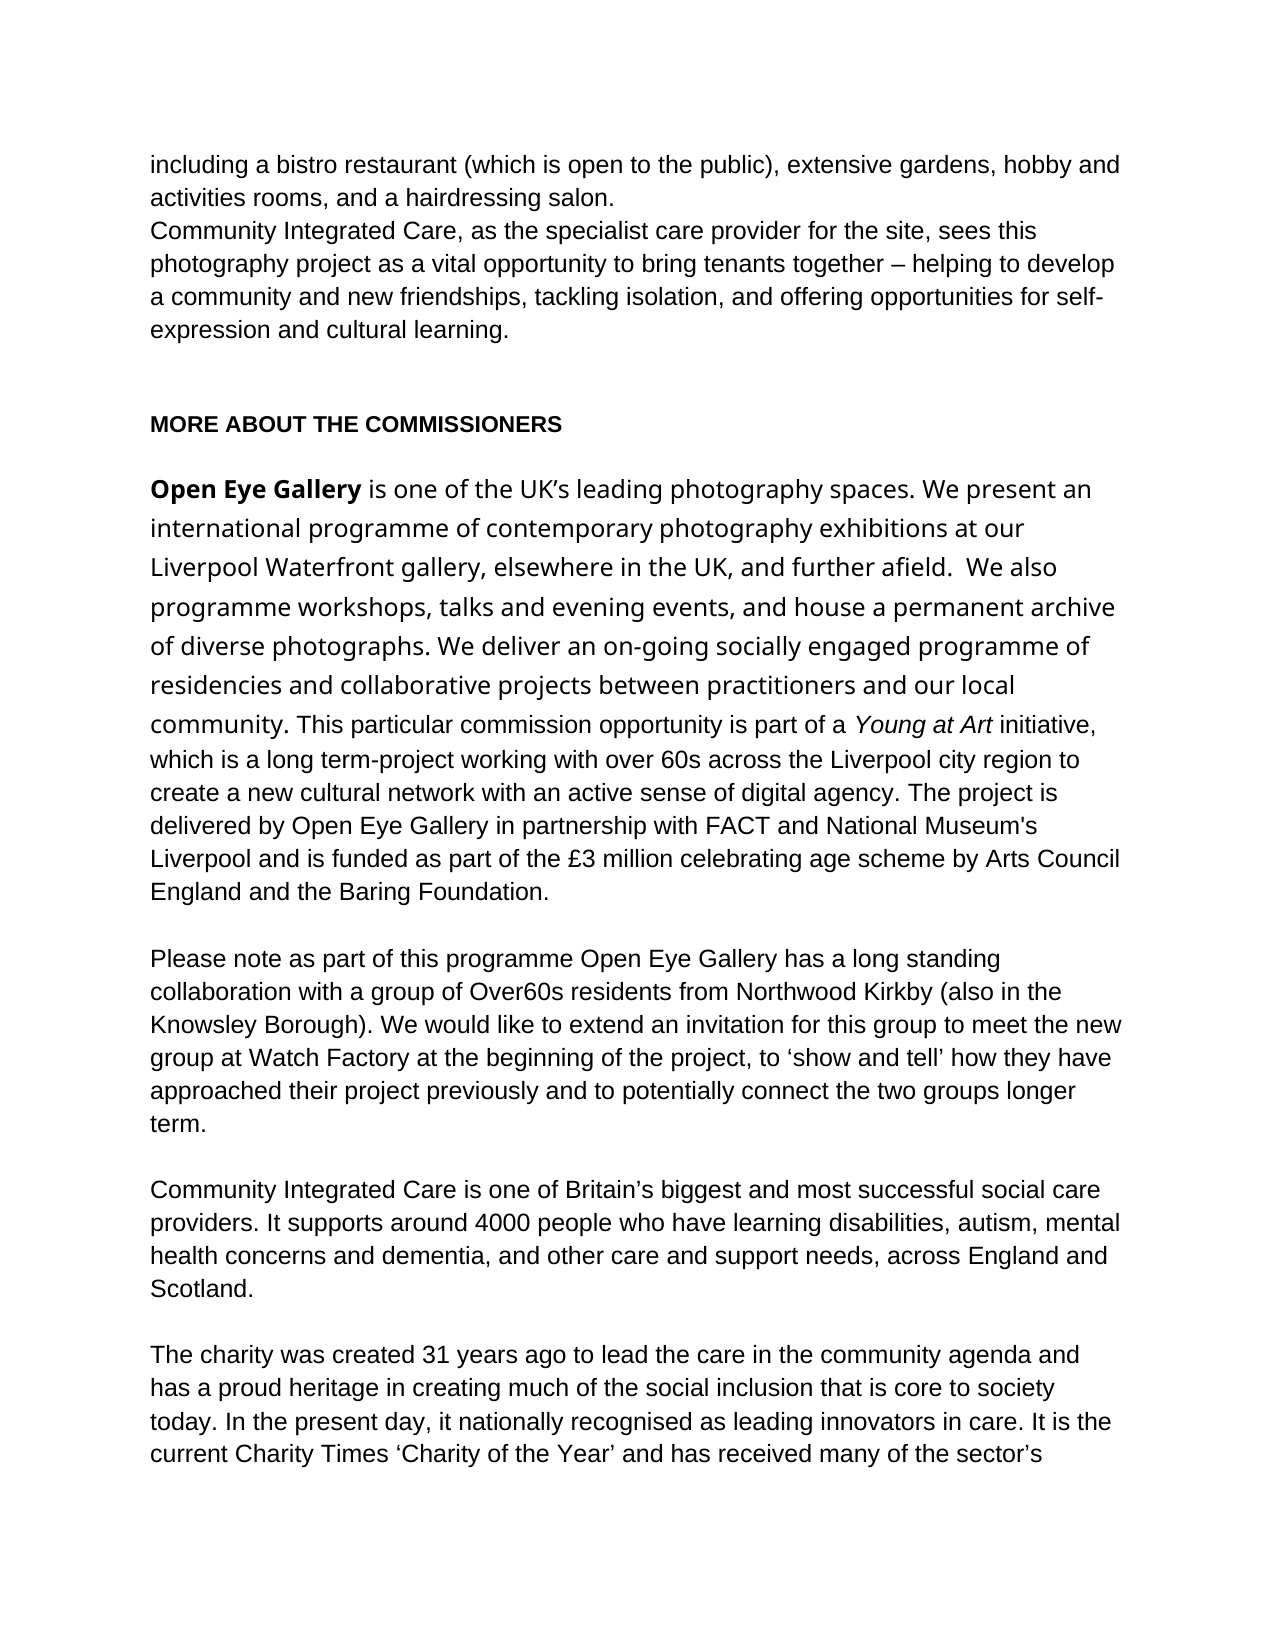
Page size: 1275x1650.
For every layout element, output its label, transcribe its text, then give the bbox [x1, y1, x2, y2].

text Community Integrated Care, as the specialist care provider for the site, sees this photography project as a vital opportunity to bring tenants together – helping to develop a community and new friendships, tackling isolation, and offering opportunities for self-expression and cultural learning. [150, 216, 1125, 344]
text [150, 1340, 1125, 1468]
text Please note as part of this programme Open Eye Gallery has a long standing collaboration with a group of Over60s residents from Northwood Kirkby (also in the Knowsley Borough). We would like to extend an invitation for this group to meet the new group at Watch Factory at the beginning of the project, to ‘show and tell’ how they have approached their project previously and to potentially connect the two groups longer term. [150, 943, 1125, 1137]
text Community Integrated Care is one of Britain’s biggest and most successful social care providers. It supports around 4000 people who have learning disabilities, autism, mental health concerns and dementia, and other care and support needs, across England and Scotland. [150, 1175, 1125, 1303]
text Open Eye Gallery is one of the UK’s leading photography spaces. We present an international programme of contemporary photography exhibitions at our Liverpool Waterfront gallery, elsewhere in the UK, and further afield. We also programme workshops, talks and evening events, and house a permanent archive of diverse photographs. We deliver an on-going socially engaged programme of residencies and collaborative projects between practitioners and our local community. This particular commission opportunity is part of a Young at Art initiative, which is a long term-project working with over 60s across the Liverpool city region to create a new cultural network with an active sense of digital agency. The project is delivered by Open Eye Gallery in partnership with FACT and National Museum's Liverpool and is funded as part of the £3 million celebrating age scheme by Arts Council England and the Baring Foundation. [150, 472, 1125, 906]
text MORE ABOUT THE COMMISSIONERS [150, 411, 1125, 438]
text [150, 150, 1125, 212]
